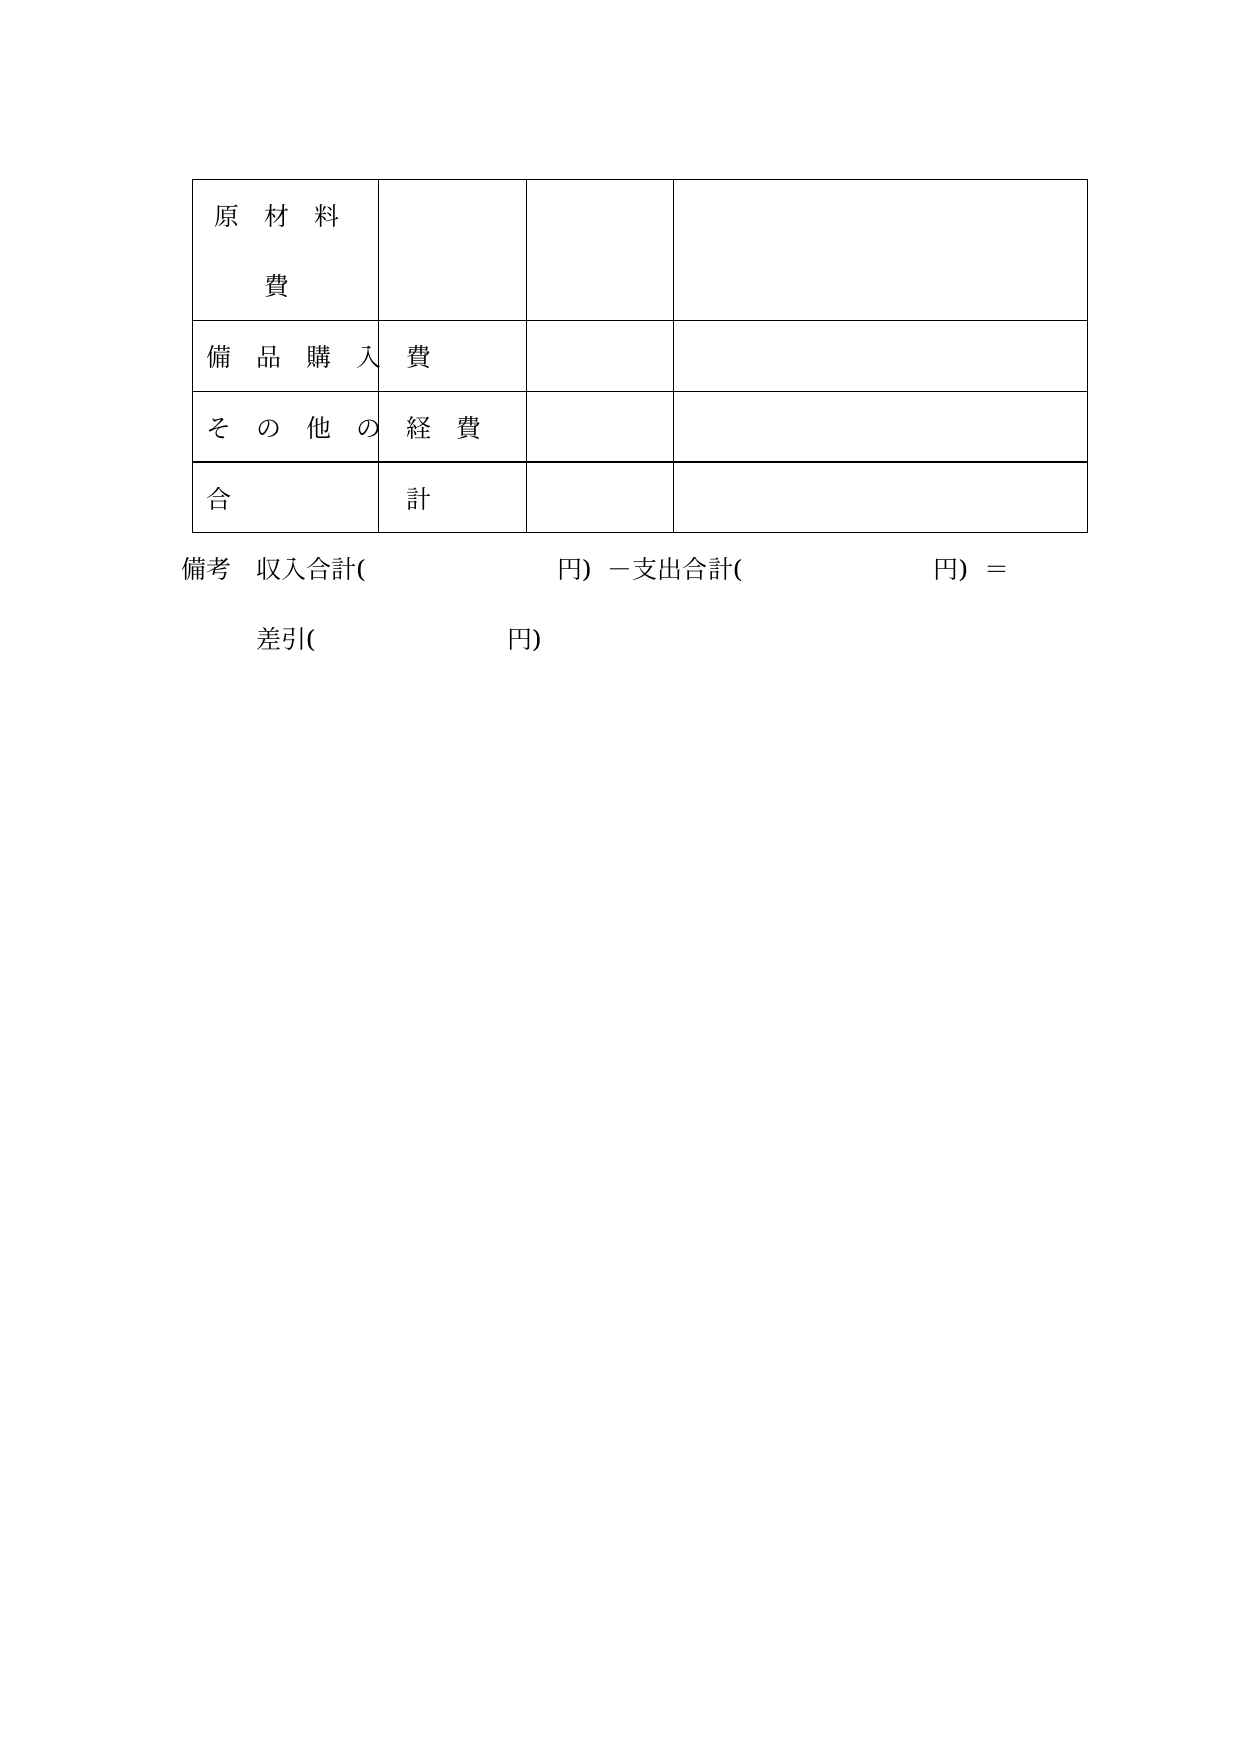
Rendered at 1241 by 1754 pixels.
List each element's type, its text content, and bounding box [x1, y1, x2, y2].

table_cell [527, 321, 673, 391]
table_cell 原材料費 [193, 180, 378, 320]
table_cell [379, 392, 526, 461]
table_cell [674, 392, 1087, 461]
table_cell 備品購入費 [193, 321, 378, 391]
text 差引( 円) [181, 603, 1059, 673]
table_cell [527, 180, 673, 320]
table_cell [527, 463, 673, 532]
table_cell [674, 321, 1087, 391]
table_cell [379, 463, 526, 532]
table_cell [674, 180, 1087, 320]
table_cell [527, 392, 673, 461]
table_cell その他の経費 [193, 392, 378, 461]
table_cell [379, 321, 526, 391]
table_cell [674, 463, 1087, 532]
table_cell [379, 180, 526, 320]
table_cell 合 計 [193, 463, 378, 532]
text 備考 収入合計( 円)－支出合計( 円)＝ [181, 533, 1059, 603]
